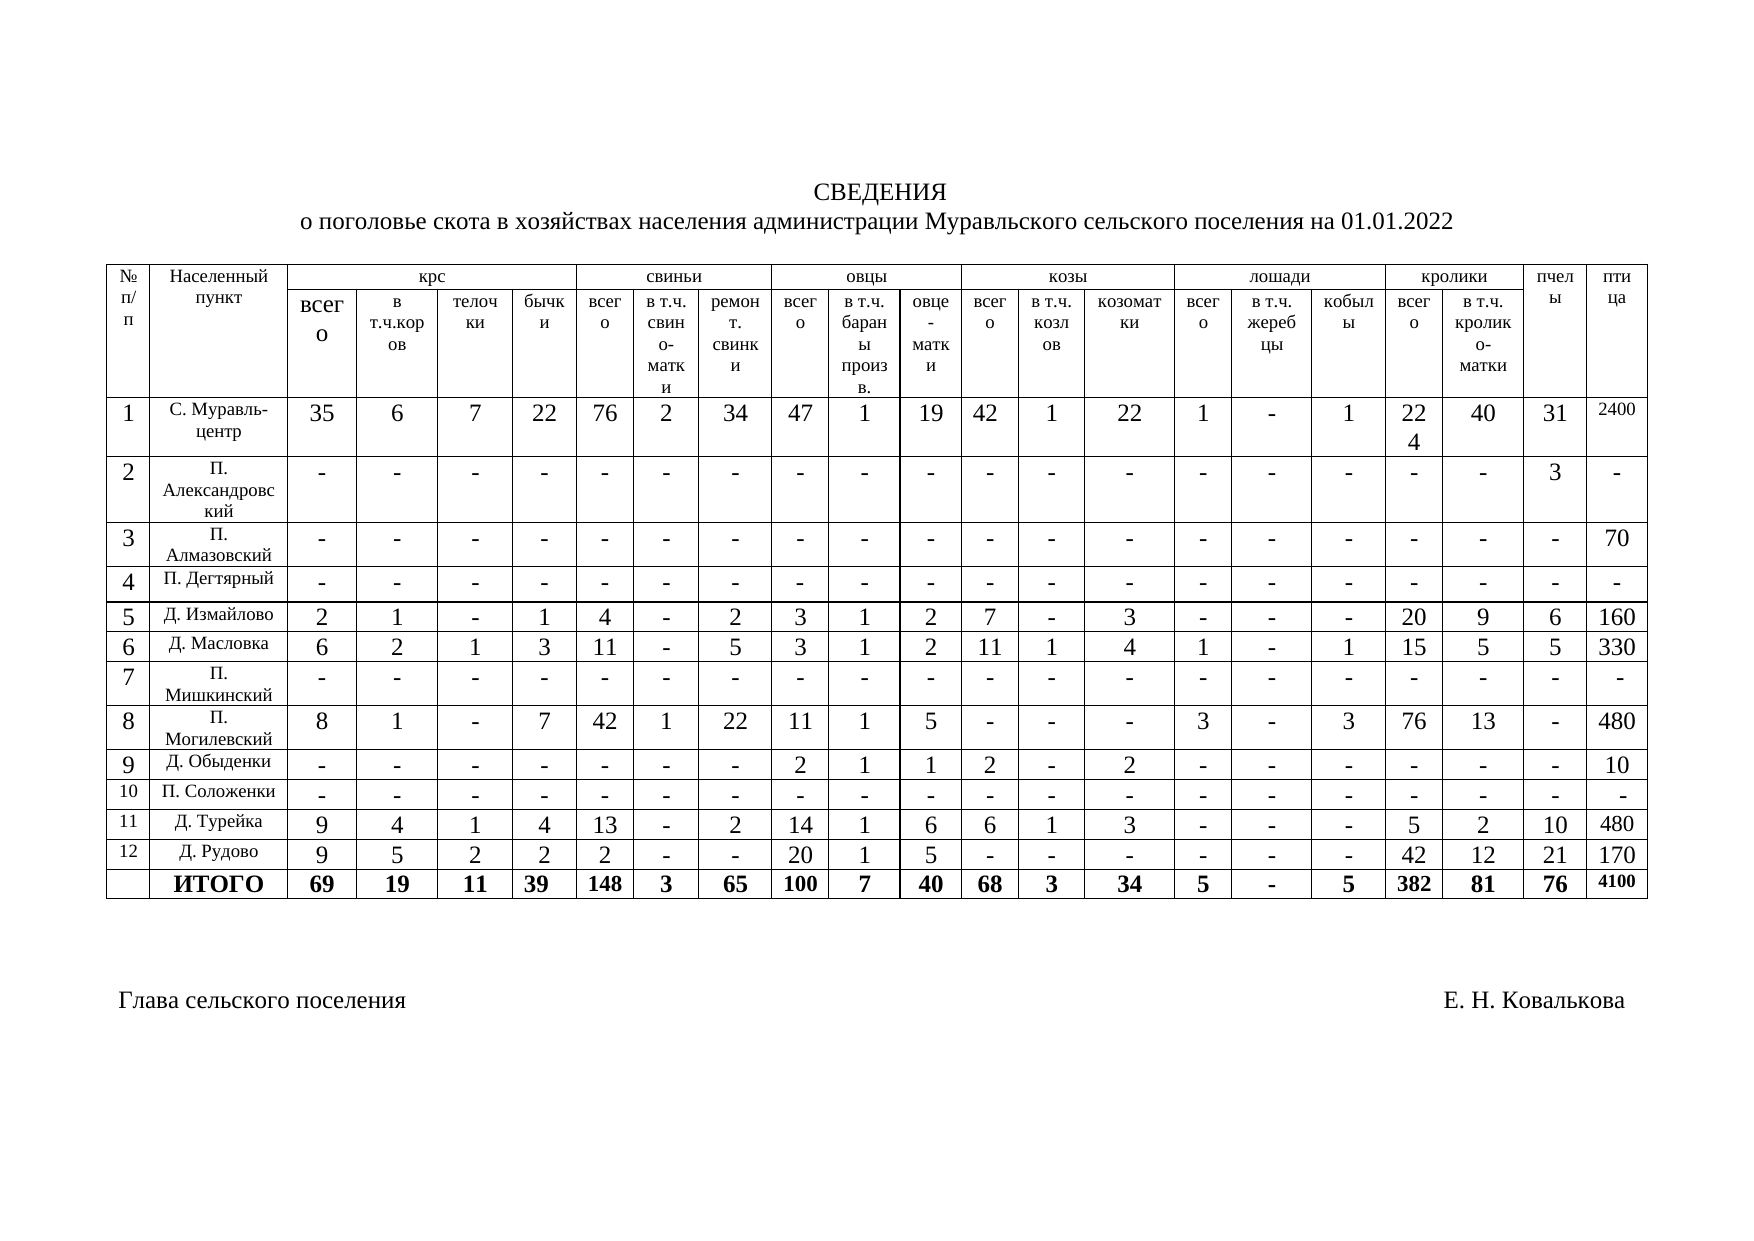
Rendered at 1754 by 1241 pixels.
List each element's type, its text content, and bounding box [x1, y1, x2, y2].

table_cell - [438, 750, 512, 779]
table_cell 13 [1443, 706, 1523, 749]
table_cell - [513, 523, 576, 566]
table_cell 1 [829, 810, 899, 839]
table_cell - [1312, 840, 1385, 868]
table_cell Д. Масловка [150, 632, 287, 661]
table_cell 3 [1175, 706, 1231, 749]
table_cell - [829, 662, 899, 705]
table_cell - [699, 840, 771, 868]
table_cell 1 [829, 603, 899, 631]
table_cell 148 [577, 870, 633, 898]
table_cell 10 [107, 780, 149, 809]
table_cell - [634, 750, 698, 779]
table_cell 1 [1019, 632, 1084, 661]
table_cell кобылы [1312, 290, 1385, 397]
table_cell - [1175, 567, 1231, 601]
table_cell - [829, 457, 899, 522]
table_cell 70 [1587, 523, 1647, 566]
table_cell - [772, 523, 828, 566]
table_cell - [1175, 523, 1231, 566]
table_cell - [1312, 750, 1385, 779]
table_cell - [1232, 567, 1311, 601]
text о поголовье скота в хозяйствах населения администрации Муравльского сельского поселения на 01.01.2022 [118, 206, 1636, 235]
table_cell - [1443, 567, 1523, 601]
table_cell ремонт. свинки [699, 290, 771, 397]
table_cell - [288, 457, 356, 522]
table_cell - [1443, 780, 1523, 809]
table_cell 10 [1587, 750, 1647, 779]
table_cell - [1524, 780, 1586, 809]
table_cell в т.ч. козлов [1019, 290, 1084, 397]
table_cell 68 [962, 870, 1018, 898]
table_cell - [1524, 706, 1586, 749]
table_cell 5 [1312, 870, 1385, 898]
table_cell - [288, 523, 356, 566]
table_cell - [634, 523, 698, 566]
table_cell - [577, 780, 633, 809]
table_header овцы [772, 265, 961, 288]
table_cell 4 [1085, 632, 1174, 661]
table_cell - [357, 567, 437, 601]
table_cell 2 [699, 603, 771, 631]
table_cell 1 [438, 810, 512, 839]
table_cell 2 [357, 632, 437, 661]
table_cell 6 [288, 632, 356, 661]
table_cell всего [772, 290, 828, 397]
table_cell [107, 870, 149, 898]
table_cell 6 [962, 810, 1018, 839]
table_cell 3 [1019, 870, 1084, 898]
table_cell - [1312, 523, 1385, 566]
table_cell - [288, 662, 356, 705]
table_cell - [634, 567, 698, 601]
table_cell 3 [1085, 603, 1174, 631]
table_cell - [901, 780, 961, 809]
text Глава сельского поселения Е. Н. Ковалькова [118, 986, 1636, 1014]
table_cell - [357, 457, 437, 522]
table_cell 5 [901, 706, 961, 749]
table_cell 2 [901, 632, 961, 661]
table_cell 2 [513, 840, 576, 868]
table_cell 1 [1175, 632, 1231, 661]
table_cell - [1085, 457, 1174, 522]
table_cell 1 [829, 750, 899, 779]
table_cell 3 [772, 632, 828, 661]
table_cell - [1232, 457, 1311, 522]
table_cell 2 [962, 750, 1018, 779]
table_cell - [1232, 632, 1311, 661]
table_cell - [1386, 457, 1442, 522]
table_cell 76 [1524, 870, 1586, 898]
table_cell 12 [107, 840, 149, 868]
table_cell 13 [577, 810, 633, 839]
table_cell 1 [1019, 810, 1084, 839]
table_cell 15 [1386, 632, 1442, 661]
table_cell - [577, 457, 633, 522]
table_cell 4 [357, 810, 437, 839]
table_cell - [1085, 706, 1174, 749]
table_cell 22 [1085, 398, 1174, 456]
table_cell 42 [577, 706, 633, 749]
table_cell 1 [634, 706, 698, 749]
table_cell - [577, 567, 633, 601]
table_cell - [901, 457, 961, 522]
table_cell 11 [107, 810, 149, 839]
table_cell 7 [829, 870, 899, 898]
table_cell 6 [1524, 603, 1586, 631]
table_cell - [772, 567, 828, 601]
table_cell 34 [1085, 870, 1174, 898]
table_cell - [634, 603, 698, 631]
table_cell - [1085, 780, 1174, 809]
table_cell - [1587, 780, 1647, 809]
table_cell - [699, 567, 771, 601]
table_cell - [962, 662, 1018, 705]
table_cell 12 [1443, 840, 1523, 868]
table_cell - [1175, 603, 1231, 631]
table_cell - [634, 810, 698, 839]
table_cell 4 [577, 603, 633, 631]
table_cell - [513, 567, 576, 601]
table_cell - [438, 662, 512, 705]
table_header Населенный пункт [150, 265, 287, 397]
table_cell - [901, 567, 961, 601]
table_cell - [962, 840, 1018, 868]
table_cell 4 [513, 810, 576, 839]
table_cell всего [288, 290, 356, 397]
table_cell 3 [1312, 706, 1385, 749]
table_cell - [901, 523, 961, 566]
table_cell 31 [1524, 398, 1586, 456]
table_cell - [1019, 523, 1084, 566]
table_cell - [634, 632, 698, 661]
table_cell 1 [1312, 398, 1385, 456]
table_cell - [772, 662, 828, 705]
table_cell - [1232, 870, 1311, 898]
table_cell - [1085, 662, 1174, 705]
table_cell 9 [288, 810, 356, 839]
table_cell - [1312, 780, 1385, 809]
table_cell П. Алмазовский [150, 523, 287, 566]
table_cell 1 [357, 706, 437, 749]
table_cell - [1232, 662, 1311, 705]
table_cell - [1312, 457, 1385, 522]
table_cell 2400 [1587, 398, 1647, 456]
table_cell - [699, 457, 771, 522]
table_cell - [1524, 567, 1586, 601]
table_cell П. Могилевский [150, 706, 287, 749]
table_header козы [962, 265, 1174, 288]
table_cell - [1312, 603, 1385, 631]
table_cell 7 [513, 706, 576, 749]
table_cell - [357, 523, 437, 566]
table_cell - [1232, 810, 1311, 839]
table_cell 100 [772, 870, 828, 898]
table_cell - [1175, 780, 1231, 809]
table_cell - [634, 662, 698, 705]
table_cell 65 [699, 870, 771, 898]
table_cell 480 [1587, 706, 1647, 749]
table_cell 8 [288, 706, 356, 749]
table_cell П. Соложенки [150, 780, 287, 809]
table_cell 11 [772, 706, 828, 749]
table_cell 2 [634, 398, 698, 456]
table_cell - [634, 457, 698, 522]
table_cell 2 [577, 840, 633, 868]
table_cell 2 [1085, 750, 1174, 779]
table_cell 22 [699, 706, 771, 749]
table_cell Д. Турейка [150, 810, 287, 839]
table_cell - [1175, 810, 1231, 839]
table_cell - [1386, 523, 1442, 566]
table_cell всего [1386, 290, 1442, 397]
table_cell 1 [1019, 398, 1084, 456]
table_cell - [1019, 750, 1084, 779]
table_cell - [1587, 567, 1647, 601]
table_cell телочки [438, 290, 512, 397]
table_cell 1 [513, 603, 576, 631]
table_cell 39 [513, 870, 576, 898]
table_cell - [513, 662, 576, 705]
table_cell овце- матки [901, 290, 961, 397]
table_cell - [962, 706, 1018, 749]
table_cell 3 [107, 523, 149, 566]
table_cell 69 [288, 870, 356, 898]
table_header № п/п [107, 265, 149, 397]
table_cell - [1312, 662, 1385, 705]
table_cell 2 [107, 457, 149, 522]
table_cell 47 [772, 398, 828, 456]
table_cell - [699, 523, 771, 566]
table_cell - [438, 706, 512, 749]
table_cell 35 [288, 398, 356, 456]
table_cell 3 [1085, 810, 1174, 839]
table_cell - [1175, 457, 1231, 522]
table_cell - [1524, 523, 1586, 566]
table_cell - [1386, 662, 1442, 705]
table_cell - [357, 662, 437, 705]
table_cell 3 [634, 870, 698, 898]
table_cell 19 [901, 398, 961, 456]
table_cell - [1085, 523, 1174, 566]
table_cell - [1232, 603, 1311, 631]
table_cell - [1587, 662, 1647, 705]
table_cell - [962, 457, 1018, 522]
table_cell 21 [1524, 840, 1586, 868]
table_cell - [634, 840, 698, 868]
table_cell - [1232, 780, 1311, 809]
table_cell 42 [1386, 840, 1442, 868]
table_cell 20 [1386, 603, 1442, 631]
table_cell 1 [1175, 398, 1231, 456]
table_cell - [829, 567, 899, 601]
table_cell 1 [829, 632, 899, 661]
table_header крс [288, 265, 576, 288]
table_cell - [1312, 567, 1385, 601]
table_cell - [1443, 457, 1523, 522]
table_cell 1 [357, 603, 437, 631]
table_cell Д. Рудово [150, 840, 287, 868]
table_cell ИТОГО [150, 870, 287, 898]
table_cell 22 [513, 398, 576, 456]
table_cell 6 [107, 632, 149, 661]
table_cell - [1232, 706, 1311, 749]
table_cell - [438, 523, 512, 566]
table_cell - [1232, 750, 1311, 779]
table_cell 5 [357, 840, 437, 868]
table_cell 1 [829, 706, 899, 749]
table_cell - [1019, 603, 1084, 631]
table_cell - [288, 750, 356, 779]
table_cell 1 [1312, 632, 1385, 661]
table_cell 382 [1386, 870, 1442, 898]
table_cell 160 [1587, 603, 1647, 631]
table_cell 2 [772, 750, 828, 779]
table_cell - [1175, 750, 1231, 779]
table_cell 170 [1587, 840, 1647, 868]
table_cell - [577, 662, 633, 705]
table_cell - [962, 523, 1018, 566]
table_cell 5 [107, 603, 149, 631]
table_cell - [288, 567, 356, 601]
table_cell 5 [1386, 810, 1442, 839]
table_cell 40 [901, 870, 961, 898]
table_cell 1 [829, 840, 899, 868]
table_cell 5 [1443, 632, 1523, 661]
table_cell 3 [1524, 457, 1586, 522]
table_cell П. Александровский [150, 457, 287, 522]
table_cell - [1386, 567, 1442, 601]
table_cell 5 [699, 632, 771, 661]
table_cell - [699, 662, 771, 705]
table_cell 2 [1443, 810, 1523, 839]
table_cell - [513, 780, 576, 809]
table_cell - [438, 567, 512, 601]
table_cell 34 [699, 398, 771, 456]
table_cell 4100 [1587, 870, 1647, 898]
table_cell 76 [1386, 706, 1442, 749]
table_cell 14 [772, 810, 828, 839]
table_cell 19 [357, 870, 437, 898]
table_cell Д. Обыденки [150, 750, 287, 779]
table_cell 4 [107, 567, 149, 601]
table_cell 2 [288, 603, 356, 631]
table_cell - [1019, 840, 1084, 868]
table_cell 1 [107, 398, 149, 456]
table_cell 2 [699, 810, 771, 839]
table_cell 40 [1443, 398, 1523, 456]
table_cell С. Муравль-центр [150, 398, 287, 456]
table_cell - [1019, 780, 1084, 809]
table_cell - [438, 780, 512, 809]
table_cell 6 [901, 810, 961, 839]
table_cell - [962, 780, 1018, 809]
table_cell - [1443, 662, 1523, 705]
table_cell 20 [772, 840, 828, 868]
table_cell - [772, 457, 828, 522]
table_cell - [1019, 706, 1084, 749]
table_cell бычки [513, 290, 576, 397]
table_cell 2 [438, 840, 512, 868]
table_cell 11 [577, 632, 633, 661]
table_cell 7 [107, 662, 149, 705]
table_cell Д. Измайлово [150, 603, 287, 631]
table_cell - [901, 662, 961, 705]
table_cell 5 [1524, 632, 1586, 661]
table_cell - [513, 750, 576, 779]
table_cell 76 [577, 398, 633, 456]
table_cell 224 [1386, 398, 1442, 456]
table_cell - [1019, 457, 1084, 522]
table_cell 1 [901, 750, 961, 779]
table_cell - [1085, 567, 1174, 601]
table_cell в т.ч.коров [357, 290, 437, 397]
table_cell 10 [1524, 810, 1586, 839]
table_cell - [1386, 750, 1442, 779]
table_cell - [357, 780, 437, 809]
table_cell - [513, 457, 576, 522]
table_cell в т.ч. кролико-матки [1443, 290, 1523, 397]
table_cell - [438, 457, 512, 522]
table_cell 9 [1443, 603, 1523, 631]
text СВЕДЕНИЯ [118, 177, 1636, 206]
table_cell всего [577, 290, 633, 397]
table_cell 5 [1175, 870, 1231, 898]
table_cell 2 [901, 603, 961, 631]
table_cell 3 [513, 632, 576, 661]
table_cell 6 [357, 398, 437, 456]
table_cell - [1386, 780, 1442, 809]
table_cell - [1019, 662, 1084, 705]
table_cell - [1085, 840, 1174, 868]
table_cell 42 [962, 398, 1018, 456]
table_cell - [1587, 457, 1647, 522]
table_cell 1 [438, 632, 512, 661]
table_cell - [699, 780, 771, 809]
table_cell 9 [288, 840, 356, 868]
table_cell - [772, 780, 828, 809]
table_cell - [1175, 840, 1231, 868]
table_cell в т.ч. бараны произв. [829, 290, 899, 397]
table_cell 9 [107, 750, 149, 779]
table_cell - [438, 603, 512, 631]
table_header пчелы [1524, 265, 1586, 397]
table_cell 7 [962, 603, 1018, 631]
table_cell 7 [438, 398, 512, 456]
table_cell - [962, 567, 1018, 601]
table_cell 11 [962, 632, 1018, 661]
table_cell 81 [1443, 870, 1523, 898]
table_header лошади [1175, 265, 1385, 288]
table_cell в т.ч. жеребцы [1232, 290, 1311, 397]
table_cell - [1232, 840, 1311, 868]
table_cell П. Дегтярный [150, 567, 287, 601]
table_cell - [699, 750, 771, 779]
table_cell П. Мишкинский [150, 662, 287, 705]
table_cell - [1524, 662, 1586, 705]
table_cell - [1019, 567, 1084, 601]
table_cell - [1232, 398, 1311, 456]
table_cell - [1232, 523, 1311, 566]
table_cell всего [1175, 290, 1231, 397]
table_cell - [1175, 662, 1231, 705]
table_cell - [829, 523, 899, 566]
table_cell 480 [1587, 810, 1647, 839]
table_cell - [1312, 810, 1385, 839]
table_cell 11 [438, 870, 512, 898]
table_cell 3 [772, 603, 828, 631]
table_cell - [1524, 750, 1586, 779]
table_cell 5 [901, 840, 961, 868]
table_cell в т.ч. свино-матки [634, 290, 698, 397]
table_cell - [634, 780, 698, 809]
table_cell 330 [1587, 632, 1647, 661]
table_cell - [577, 523, 633, 566]
table_header свиньи [577, 265, 771, 288]
table_cell - [357, 750, 437, 779]
table_cell - [577, 750, 633, 779]
table_header кролики [1386, 265, 1523, 288]
table_cell 1 [829, 398, 899, 456]
table_cell - [1443, 750, 1523, 779]
table_cell - [1443, 523, 1523, 566]
table_cell всего [962, 290, 1018, 397]
table_cell - [829, 780, 899, 809]
table_header птица [1587, 265, 1647, 397]
table_cell козоматки [1085, 290, 1174, 397]
table_cell 8 [107, 706, 149, 749]
table_cell - [288, 780, 356, 809]
